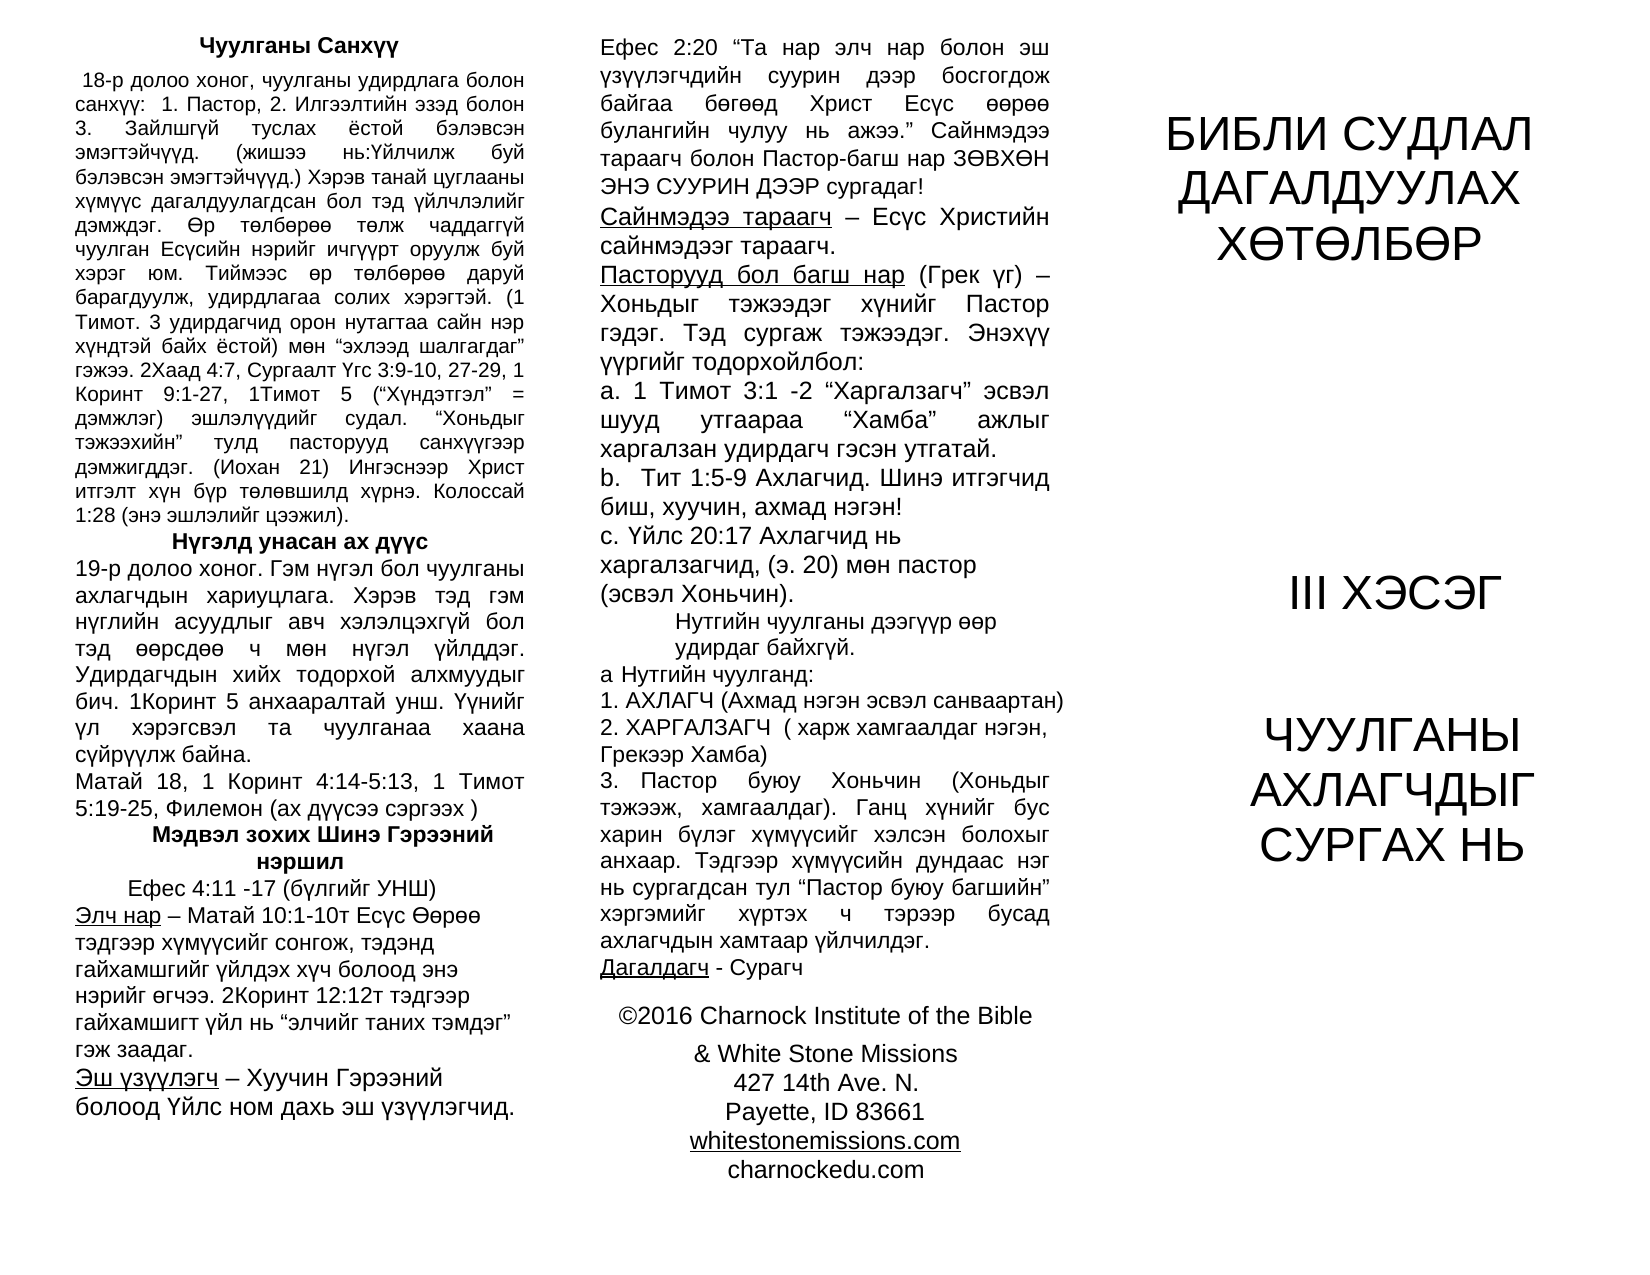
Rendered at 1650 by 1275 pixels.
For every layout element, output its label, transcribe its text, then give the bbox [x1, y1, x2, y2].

text a. 1 Тимот 3:1 -2 “Харгалзагч” эсвэл шууд утгаараа “Хамба” ажлыг харгалзан удирдагч гэсэн утгатай. [600, 376, 1050, 462]
text Нутгийн чуулганы дээгүүр өөр удирдаг байхгүй. [675, 608, 1075, 661]
list Пастор буюу Хоньчин (Хоньдыг тэжээж, хамгаалдаг). Ганц хүнийг бус харин бүлэг хүмүүсийг хэлсэн болохыг анхаар. Тэдгээр хүмүүсийн дундаас нэг нь сургагдсан тул “Пастор буюу багшийн” хэргэмийг хүртэх ч тэрээр бусад ахлагчдын хамтаар үйлчилдэг. [600, 767, 1050, 953]
text III ХЭСЭГ [1275, 565, 1550, 620]
list White Stone Missions 427 14th Ave. N. [694, 1039, 958, 1097]
list Тит 1:5-9 Ахлагчид. Шинэ итгэгчид биш, хуучин, ахмад нэгэн! [600, 463, 1050, 521]
text БИБЛИ СУДЛАЛ ДАГАЛДУУЛАХ ХӨТӨЛБӨР [1150, 105, 1550, 270]
text Сайнмэдээ тараагч – Есүс Христийн сайнмэдээг тараагч. [600, 202, 1050, 259]
text Ефес 4:11 -17 (бүлгийг УНШ) [75, 875, 525, 901]
text Элч нар – Матай 10:1-10т Есүс Өөрөө тэдгээр хүмүүсийг сонгож, тэдэнд гайхамшгийг үйлдэх хүч болоод энэ нэрийг өгчээ. 2Коринт 12:12т тэдгээр гайхамшигт үйл нь “элчийг таних тэмдэг” гэж заадаг. [75, 902, 525, 1063]
text 1. АХЛАГЧ (Ахмад нэгэн эсвэл санваартан) [600, 687, 1075, 714]
text Мэдвэл зохих Шинэ Гэрээний нэршил [75, 821, 525, 874]
text whitestonemissions.com [600, 1126, 1050, 1155]
text Эш үзүүлэгч – Хуучин Гэрээний болоод Үйлс ном дахь эш үзүүлэгчид. [75, 1063, 525, 1121]
text charnockedu.com [600, 1155, 1052, 1184]
list Үйлс 20:17 Ахлагчид нь харгалзагчид, (э. 20) мөн пастор (эсвэл Хоньчин). [600, 521, 1050, 608]
text Пасторууд бол багш нар (Грек үг) – Хоньдыг тэжээдэг хүнийг Пастор гэдэг. Тэд сургаж тэжээдэг. Энэхүү үүргийг тодорхойлбол: [600, 260, 1050, 375]
text Дагалдагч - Сурагч [600, 954, 1075, 980]
text ЧУУЛГАНЫ АХЛАГЧДЫГ СУРГАХ НЬ [1235, 706, 1550, 872]
text Payette, ID 83661 [600, 1097, 1050, 1126]
text Нүгэлд унасан ах дүүс [75, 528, 525, 554]
list Нутгийн чуулганд: [600, 661, 1075, 687]
text ©2016 Charnock Institute of the Bible [619, 1001, 1075, 1030]
text 2. ХАРГАЛЗАГЧ ( харж хамгаалдаг нэгэн, Грекээр Хамба) [600, 714, 1050, 767]
text Чуулганы Санхүү [75, 32, 523, 58]
text 18-р долоо хоног, чуулганы удирдлага болон санхүү: 1. Пастор, 2. Илгээлтийн эзэд болон 3. Зайлшгүй туслах ёстой бэлэвсэн эмэгтэйчүүд. (жишээ нь:Үйлчилж буй бэлэвсэн эмэгтэйчүүд.) Хэрэв танай цуглааны хүмүүс дагалдуулагдсан бол тэд үйлчлэлийг дэмждэг. Өр төлбөрөө төлж чаддаггүй чуулган Есүсийн нэрийг ичгүүрт оруулж буй хэрэг юм. Тиймээс өр төлбөрөө даруй барагдуулж, удирдлагаа солих хэрэгтэй. (1 Тимот. 3 удирдагчид орон нутагтаа сайн нэр хүндтэй байх ёстой) мөн “эхлээд шалгагдаг” гэжээ. 2Хаад 4:7, Сургаалт Үгс 3:9-10, 27-29, 1 Коринт 9:1-27, 1Тимот 5 (“Хүндэтгэл” = дэмжлэг) эшлэлүүдийг судал. “Хоньдыг тэжээхийн” тулд пасторууд санхүүгээр дэмжигддэг. (Иохан 21) Ингэснээр Христ итгэлт хүн бүр төлөвшилд хүрнэ. Колоссай 1:28 (энэ эшлэлийг цээжил). [75, 68, 525, 527]
text 19-р долоо хоног. Гэм нүгэл бол чуулганы ахлагчдын хариуцлага. Хэрэв тэд гэм нүглийн асуудлыг авч хэлэлцэхгүй бол тэд өөрсдөө ч мөн нүгэл үйлддэг. Удирдагчдын хийх тодорхой алхмуудыг бич. 1Коринт 5 анхааралтай унш. Үүнийг үл хэрэгсвэл та чуулганаа хаана сүйрүүлж байна. [75, 555, 525, 767]
text Матай 18, 1 Коринт 4:14-5:13, 1 Тимот 5:19-25, Филемон (ах дүүсээ сэргээх ) [75, 768, 525, 821]
text Ефес 2:20 “Та нар элч нар болон эш үзүүлэгчдийн суурин дээр босгогдож байгаа бөгөөд Христ Есүс өөрөө булангийн чулуу нь ажээ.” Сайнмэдээ тараагч болон Пастор-багш нар ЗӨВХӨН ЭНЭ СУУРИН ДЭЭР сургадаг! [600, 34, 1050, 199]
